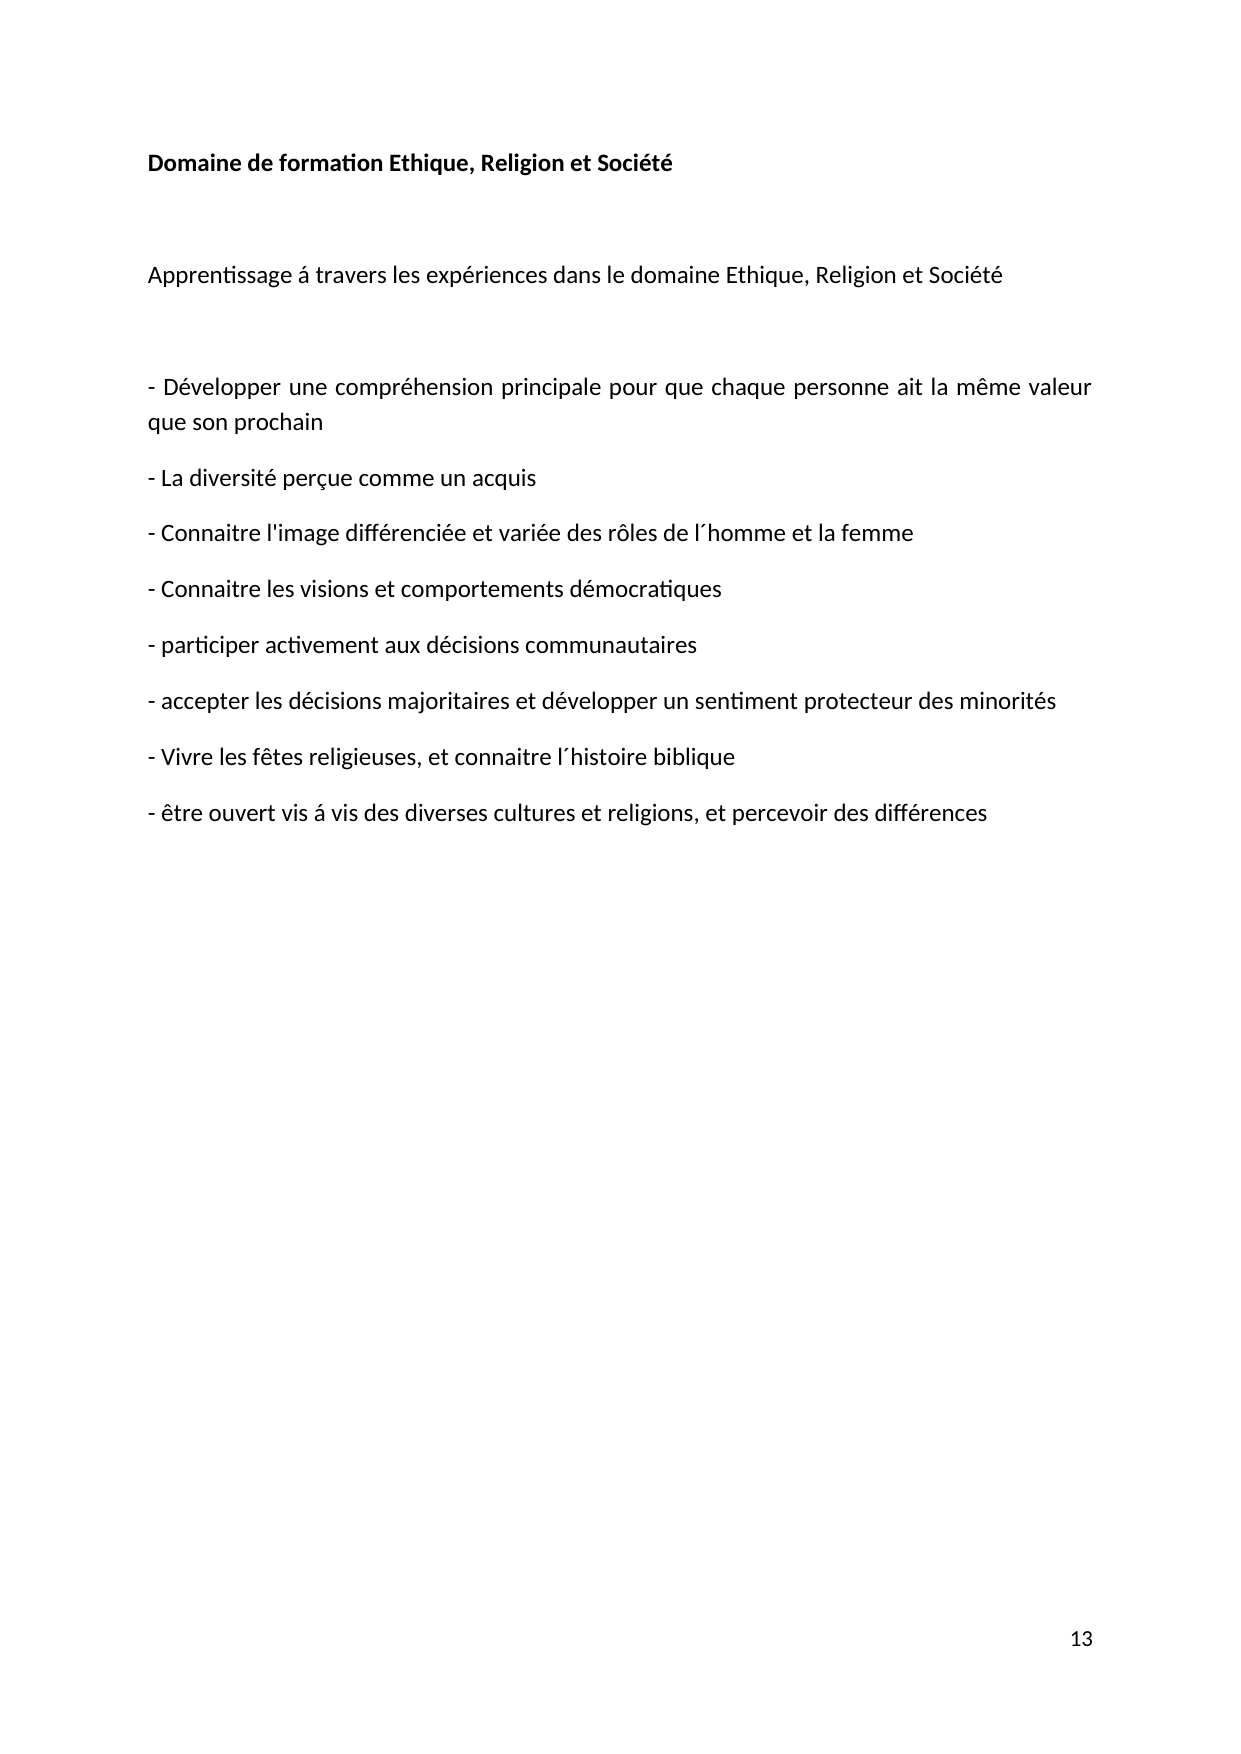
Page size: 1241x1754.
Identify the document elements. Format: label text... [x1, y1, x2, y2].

text - Vivre les fêtes religieuses, et connaitre l´histoire biblique [148, 741, 1093, 771]
text Domaine de formation Ethique, Religion et Société [148, 148, 1093, 178]
text - être ouvert vis á vis des diverses cultures et religions, et percevoir des différences [148, 797, 1093, 827]
text - La diversité perçue comme un acquis [148, 462, 1093, 492]
text - participer activement aux décisions communautaires [148, 629, 1093, 660]
text - Connaitre l'image différenciée et variée des rôles de l´homme et la femme [148, 518, 1093, 548]
text Apprentissage á travers les expériences dans le domaine Ethique, Religion et Société [148, 259, 1093, 290]
text - accepter les décisions majoritaires et développer un sentiment protecteur des minorités [148, 685, 1093, 716]
text - Développer une compréhension principale pour que chaque personne ait la même valeur que son prochain [148, 371, 1093, 436]
text - Connaitre les visions et comportements démocratiques [148, 573, 1093, 604]
